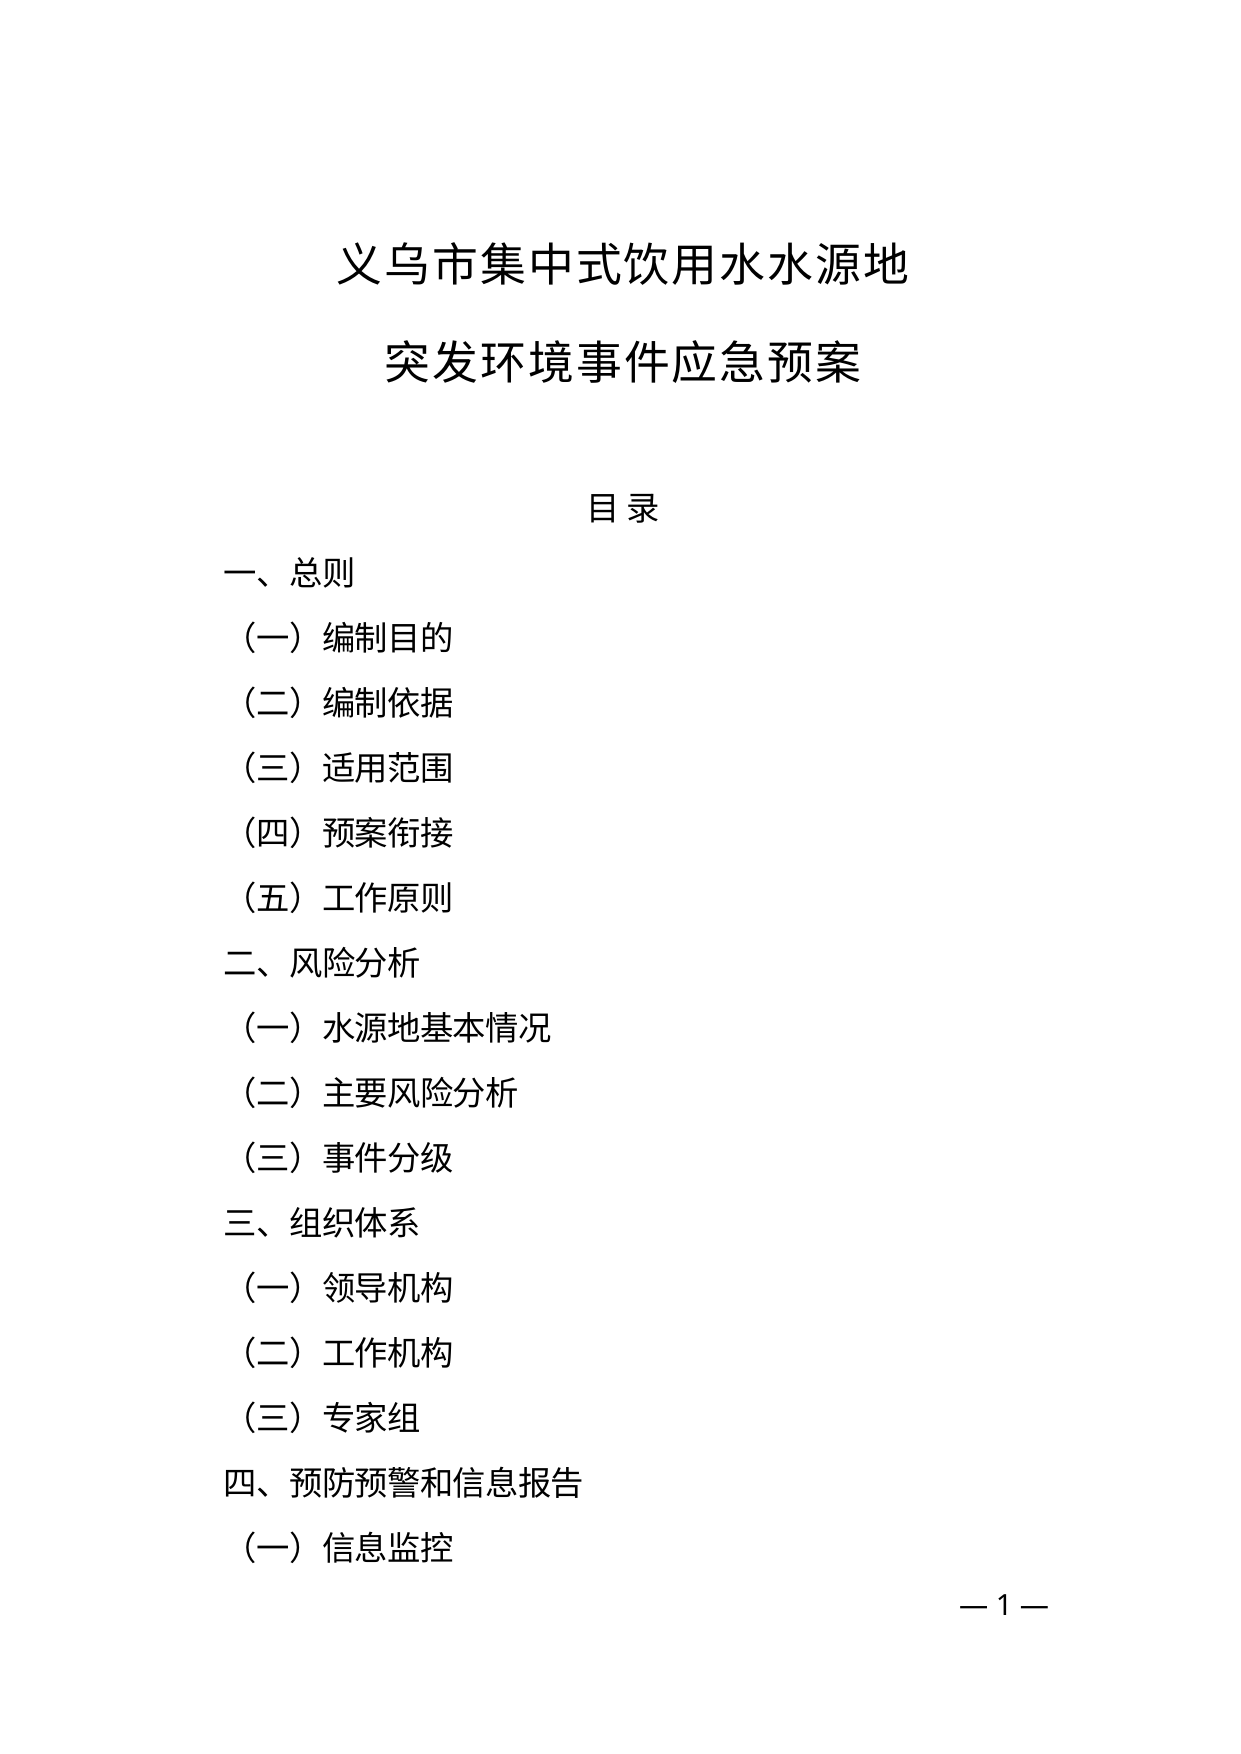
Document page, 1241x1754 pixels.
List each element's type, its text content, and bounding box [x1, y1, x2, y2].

text （三）专家组 [159, 1383, 1087, 1448]
text （一）编制目的 [159, 603, 1087, 668]
text （二）工作机构 [159, 1318, 1087, 1383]
text （一）领导机构 [159, 1253, 1087, 1318]
text （二）主要风险分析 [159, 1058, 1087, 1123]
text （二）编制依据 [159, 668, 1087, 733]
text 三、组织体系 [159, 1188, 1087, 1253]
text 二、风险分析 [159, 928, 1087, 993]
text （一）水源地基本情况 [159, 993, 1087, 1058]
text （四）预案衔接 [159, 798, 1087, 863]
text 四、预防预警和信息报告 [159, 1448, 1087, 1513]
text （五）工作原则 [159, 863, 1087, 928]
text 目 录 [159, 473, 1087, 538]
text 突发环境事件应急预案 [159, 311, 1087, 408]
text 一、总则 [159, 538, 1087, 603]
text （一）信息监控 [159, 1513, 1087, 1578]
text 义乌市集中式饮用水水源地 [159, 213, 1087, 311]
text （三）事件分级 [159, 1123, 1087, 1188]
text （三）适用范围 [159, 733, 1087, 798]
